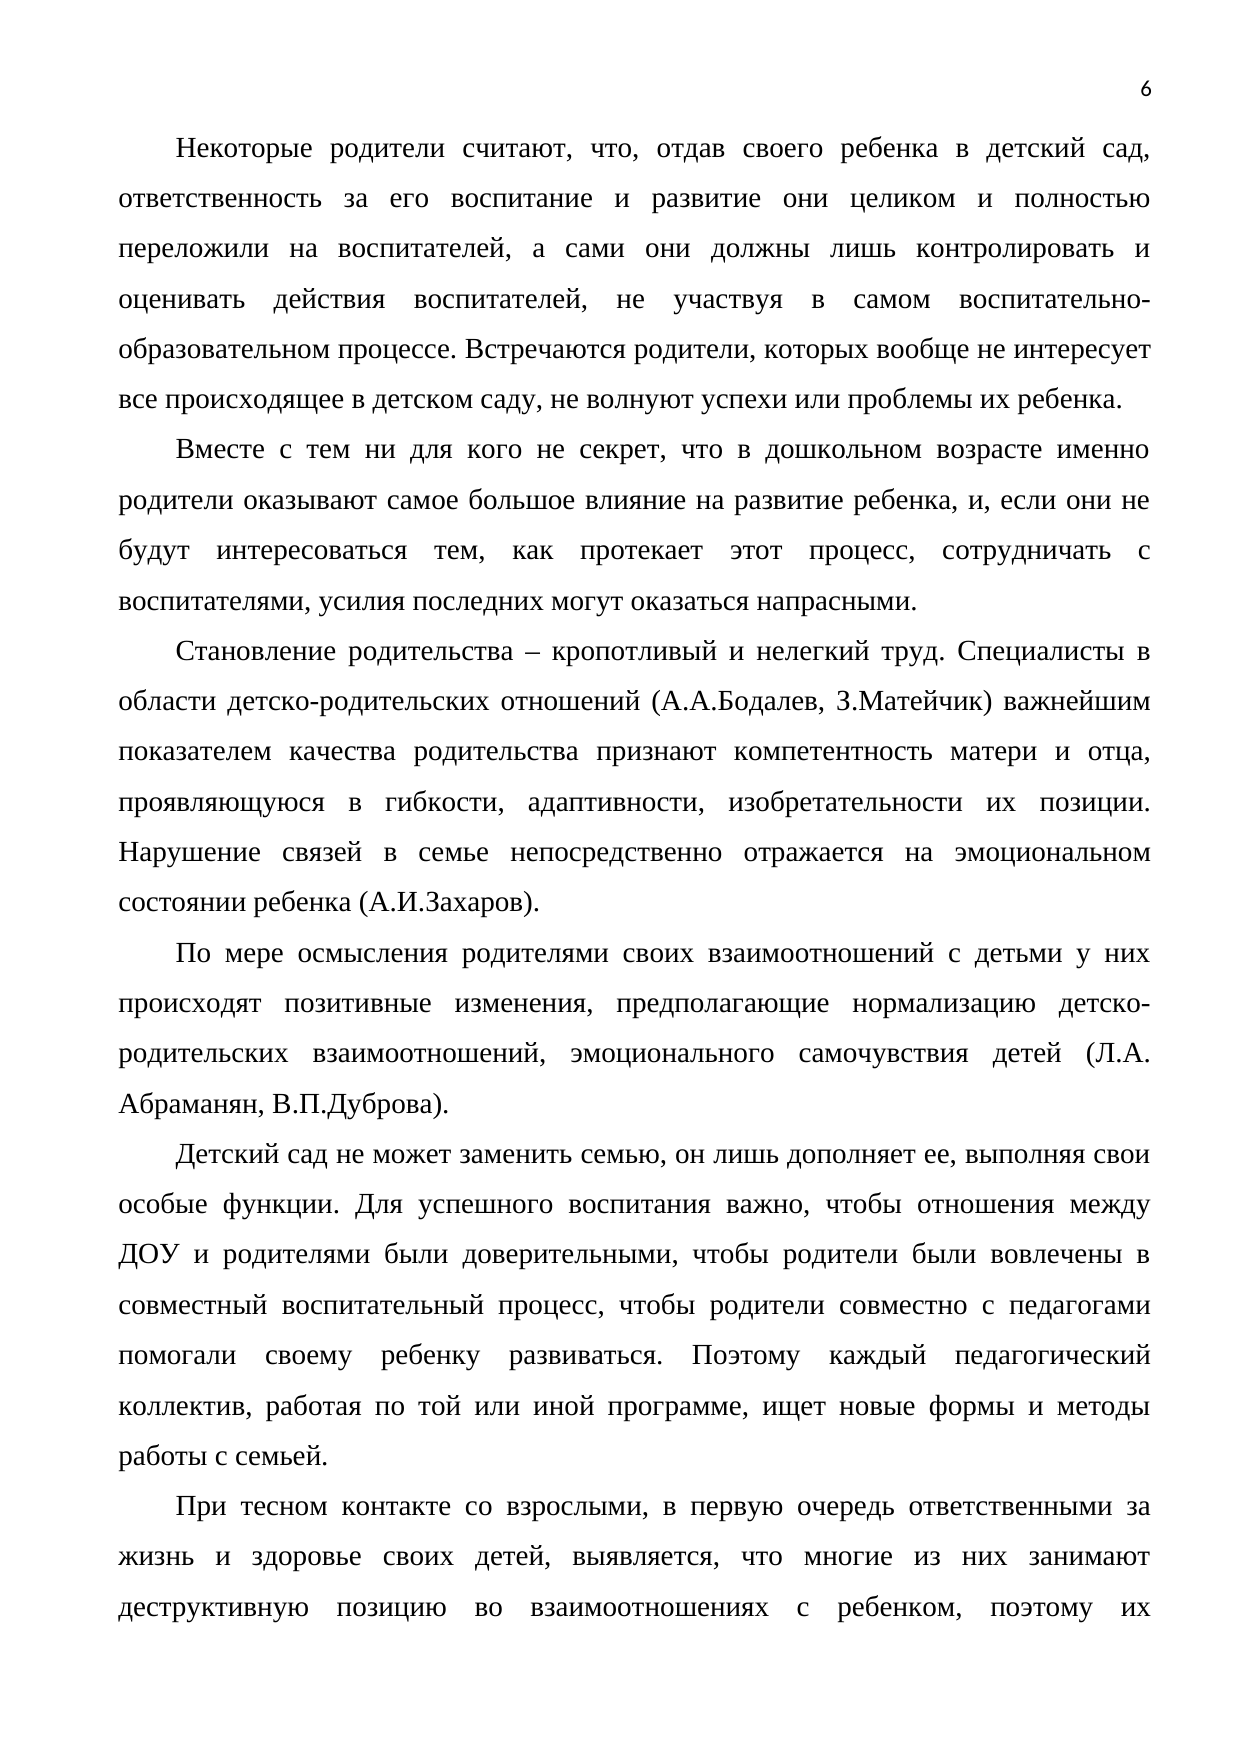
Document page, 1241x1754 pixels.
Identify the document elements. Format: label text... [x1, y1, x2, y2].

text По мере осмысления родителями своих взаимоотношений с детьми у них происходят позитивные изменения, предполагающие нормализацию детско-родительских взаимоотношений, эмоционального самочувствия детей (Л.А. Абраманян, В.П.Дуброва). [118, 935, 1152, 1119]
text Вместе с тем ни для кого не секрет, что в дошкольном возрасте именно родители оказывают самое большое влияние на развитие ребенка, и, если они не будут интересоваться тем, как протекает этот процесс, сотрудничать с воспитателями, усилия последних могут оказаться напрасными. [118, 432, 1152, 616]
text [118, 1488, 1152, 1622]
text Детский сад не может заменить семью, он лишь дополняет ее, выполняя свои особые функции. Для успешного воспитания важно, чтобы отношения между ДОУ и родителями были доверительными, чтобы родители были вовлечены в совместный воспитательный процесс, чтобы родители совместно с педагогами помогали своему ребенку развиваться. Поэтому каждый педагогический коллектив, работая по той или иной программе, ищет новые формы и методы работы с семьей. [118, 1136, 1152, 1471]
text Некоторые родители считают, что, отдав своего ребенка в детский сад, ответственность за его воспитание и развитие они целиком и полностью переложили на воспитателей, а сами они должны лишь контролировать и оценивать действия воспитателей, не участвуя в самом воспитательно-образовательном процессе. Встречаются родители, которых вообще не интересует все происходящее в детском саду, не волнуют успехи или проблемы их ребенка. [118, 130, 1152, 415]
text Становление родительства – кропотливый и нелегкий труд. Специалисты в области детско-родительских отношений (А.А.Бодалев, З.Матейчик) важнейшим показателем качества родительства признают компетентность матери и отца, проявляющуюся в гибкости, адаптивности, изобретательности их позиции. Нарушение связей в семье непосредственно отражается на эмоциональном состоянии ребенка (А.И.Захаров). [118, 633, 1152, 918]
